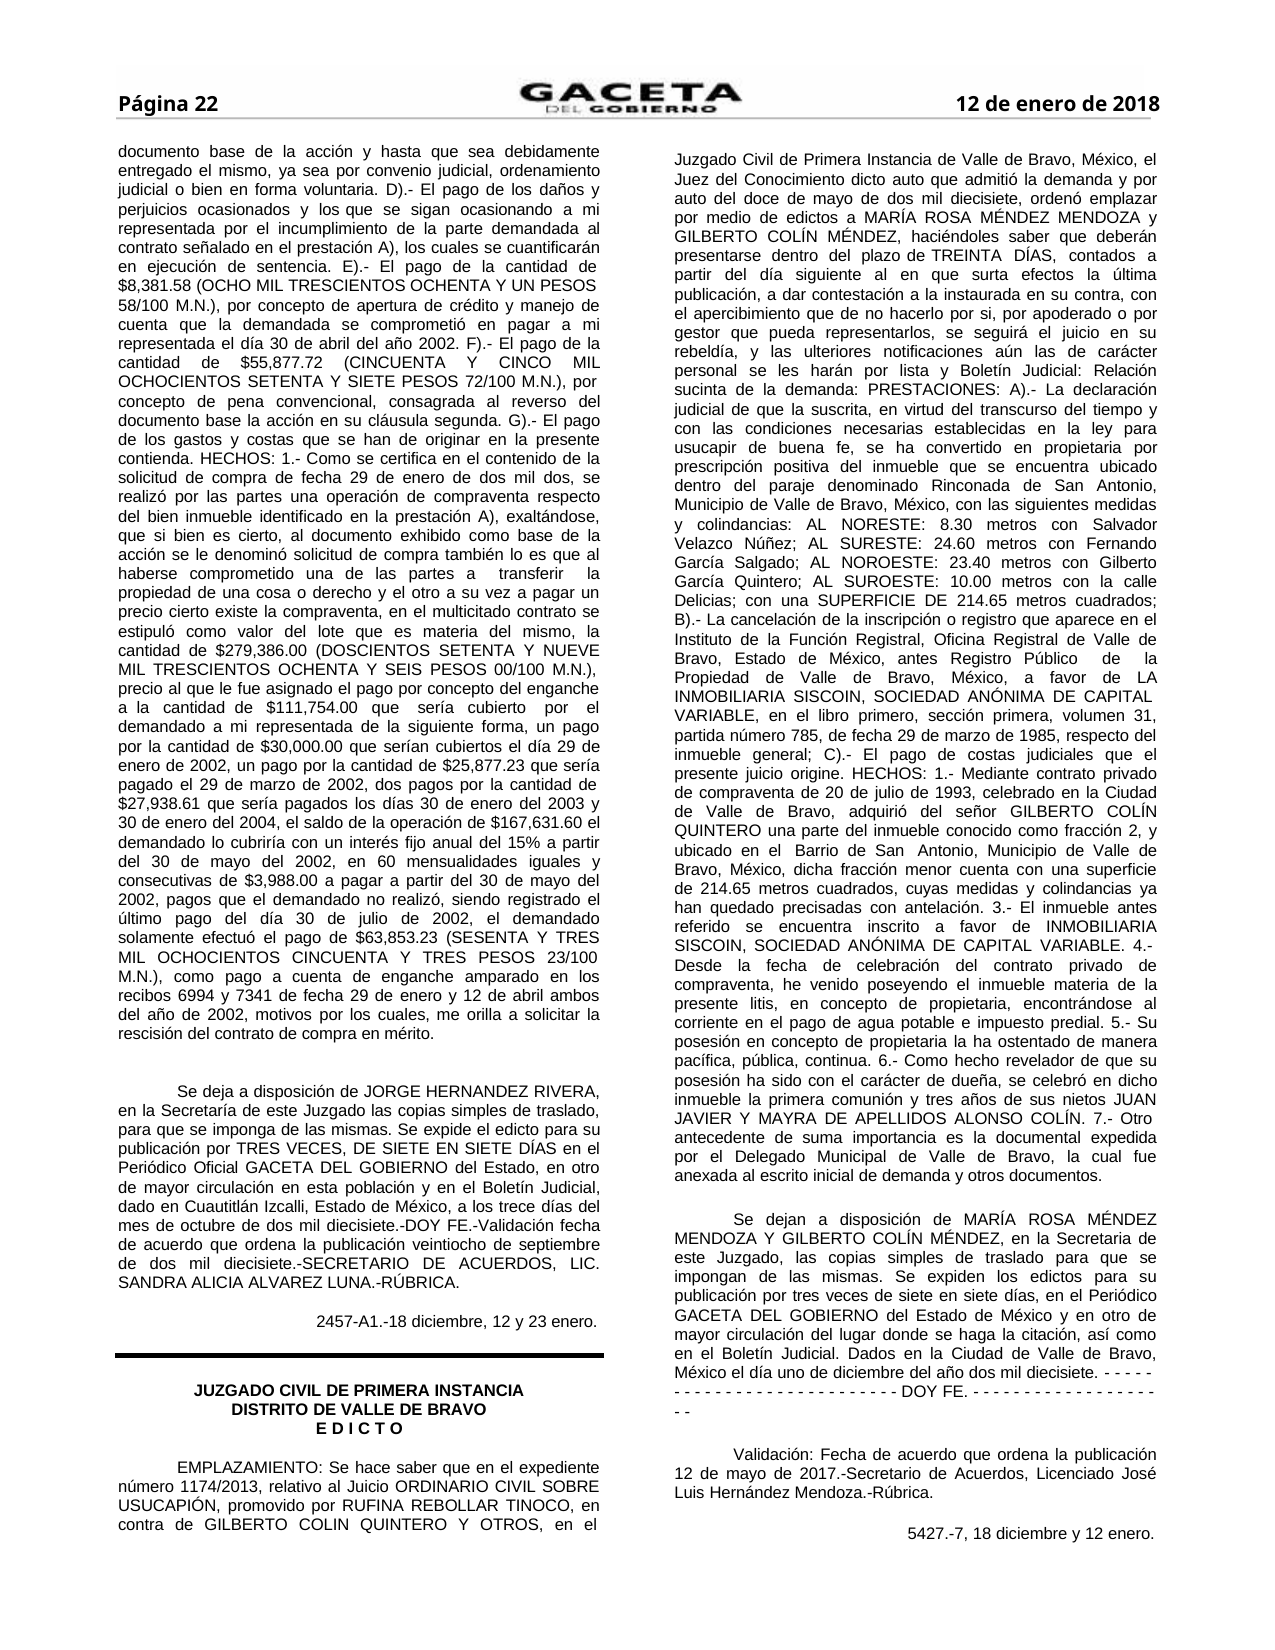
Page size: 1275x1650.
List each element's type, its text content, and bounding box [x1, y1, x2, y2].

text Juzgado Civil de Primera Instancia de Valle de Bravo, México, el Juez del Conocimiento dicto auto que admitió la demanda y por auto del doce de mayo de dos mil diecisiete, ordenó emplazar por medio de edictos a MARÍA ROSA MÉNDEZ MENDOZA y GILBERTO COLÍN MÉNDEZ, haciéndoles saber que deberán presentarse dentro del plazo de TREINTA DÍAS, contados a partir del día siguiente al en que surta efectos la última publicación, a dar contestación a la instaurada en su contra, con el apercibimiento que de no hacerlo por si, por apoderado o por gestor que pueda representarlos, se seguirá el juicio en su rebeldía, y las ulteriores notificaciones aún las de carácter personal se les harán por lista y Boletín Judicial: Relación sucinta de la demanda: PRESTACIONES: A).- La declaración judicial de que la suscrita, en virtud del transcurso del tiempo y con las condiciones necesarias establecidas en la ley para usucapir de buena fe, se ha convertido en propietaria por prescripción positiva del inmueble que se encuentra ubicado dentro del paraje denominado Rinconada de San Antonio, Municipio de Valle de Bravo, México, con las siguientes medidas y colindancias: AL NORESTE: 8.30 metros con Salvador Velazco Núñez; AL SURESTE: 24.60 metros con Fernando García Salgado; AL NOROESTE: 23.40 metros con Gilberto García Quintero; AL SUROESTE: 10.00 metros con la calle Delicias; con una SUPERFICIE DE 214.65 metros cuadrados; B).- La cancelación de la inscripción o registro que aparece en el Instituto de la Función Registral, Oficina Registral de Valle de Bravo, Estado de México, antes Registro Público de la Propiedad de Valle de Bravo, México, a favor de LA INMOBILIARIA SISCOIN, SOCIEDAD ANÓNIMA DE CAPITAL [674, 150, 1157, 706]
text concepto de pena convencional, consagrada al reverso del documento base la acción en su cláusula segunda. G).- El pago de los gastos y costas que se han de originar en la presente contienda. HECHOS: 1.- Como se certifica en el contenido de la solicitud de compra de fecha 29 de enero de dos mil dos, se realizó por las partes una operación de compraventa respecto del bien inmueble identificado en la prestación A), exaltándose, que si bien es cierto, al documento exhibido como base de la acción se le denominó solicitud de compra también lo es que al haberse comprometido una de las partes a transferir la propiedad de una cosa o derecho y el otro a su vez a pagar un precio cierto existe la compraventa, en el multicitado contrato se estipuló como valor del lote que es materia del mismo, la cantidad de $279,386.00 (DOSCIENTOS SETENTA Y NUEVE MIL TRESCIENTOS OCHENTA Y SEIS PESOS 00/100 M.N.), [118, 391, 600, 679]
text E D I C T O [192, 1419, 526, 1438]
text JUZGADO CIVIL DE PRIMERA INSTANCIA DISTRITO DE VALLE DE BRAVO [192, 1381, 525, 1419]
text 2457-A1.-18 diciembre, 12 y 23 enero. [316, 1312, 600, 1331]
text VARIABLE, en el libro primero, sección primera, volumen 31, partida número 785, de fecha 29 de marzo de 1985, respecto del inmueble general; C).- El pago de costas judiciales que el presente juicio origine. HECHOS: 1.- Mediante contrato privado de compraventa de 20 de julio de 1993, celebrado en la Ciudad de Valle de Bravo, adquirió del señor GILBERTO COLÍN QUINTERO una parte del inmueble conocido como fracción 2, y ubicado en el Barrio de San Antonio, Municipio de Valle de Bravo, México, dicha fracción menor cuenta con una superficie de 214.65 metros cuadrados, cuyas medidas y colindancias ya han quedado precisadas con antelación. 3.- El inmueble antes referido se encuentra inscrito a favor de INMOBILIARIA SISCOIN, SOCIEDAD ANÓNIMA DE CAPITAL VARIABLE. 4.- [674, 706, 1157, 955]
text $27,938.61 que sería pagados los días 30 de enero del 2003 y 30 de enero del 2004, el saldo de la operación de $167,631.60 el demandado lo cubriría con un interés fijo anual del 15% a partir del 30 de mayo del 2002, en 60 mensualidades iguales y consecutivas de $3,988.00 a pagar a partir del 30 de mayo del 2002, pagos que el demandado no realizó, siendo registrado el último pago del día 30 de julio de 2002, el demandado solamente efectuó el pago de $63,853.23 (SESENTA Y TRES MIL OCHOCIENTOS CINCUENTA Y TRES PESOS 23/100 [118, 794, 600, 967]
text 58/100 M.N.), por concepto de apertura de crédito y manejo de cuenta que la demandada se comprometió en pagar a mi representada el día 30 de abril del año 2002. F).- El pago de la cantidad de $55,877.72 (CINCUENTA Y CINCO MIL OCHOCIENTOS SETENTA Y SIETE PESOS 72/100 M.N.), por [118, 295, 600, 391]
text antecedente de suma importancia es la documental expedida por el Delegado Municipal de Valle de Bravo, la cual fue anexada al escrito inicial de demanda y otros documentos. [674, 1128, 1157, 1185]
text - - [674, 1401, 1169, 1421]
text Validación: Fecha de acuerdo que ordena la publicación 12 de mayo de 2017.-Secretario de Acuerdos, Licenciado José Luis Hernández Mendoza.-Rúbrica. [674, 1444, 1157, 1502]
text M.N.), como pago a cuenta de enganche amparado en los recibos 6994 y 7341 de fecha 29 de enero y 12 de abril ambos del año de 2002, motivos por los cuales, me orilla a solicitar la rescisión del contrato de compra en mérito. [118, 967, 600, 1043]
text Se dejan a disposición de MARÍA ROSA MÉNDEZ MENDOZA Y GILBERTO COLÍN MÉNDEZ, en la Secretaria de este Juzgado, las copias simples de traslado para que se impongan de las mismas. Se expiden los edictos para su publicación por tres veces de siete en siete días, en el Periódico GACETA DEL GOBIERNO del Estado de México y en otro de mayor circulación del lugar donde se haga la citación, así como en el Boletín Judicial. Dados en la Ciudad de Valle de Bravo, México el día uno de diciembre del año dos mil diecisiete. - - - - - [674, 1209, 1157, 1382]
text Página 22 12 de enero de 2018 [118, 89, 1169, 117]
text $8,381.58 (OCHO MIL TRESCIENTOS OCHENTA Y UN PESOS [118, 276, 600, 295]
text EMPLAZAMIENTO: Se hace saber que en el expediente número 1174/2013, relativo al Juicio ORDINARIO CIVIL SOBRE USUCAPIÓN, promovido por RUFINA REBOLLAR TINOCO, en contra de GILBERTO COLIN QUINTERO Y OTROS, en el [118, 1457, 600, 1534]
text Desde la fecha de celebración del contrato privado de compraventa, he venido poseyendo el inmueble materia de la presente litis, en concepto de propietaria, encontrándose al corriente en el pago de agua potable e impuesto predial. 5.- Su posesión en concepto de propietaria la ha ostentado de manera pacífica, pública, continua. 6.- Como hecho revelador de que su posesión ha sido con el carácter de dueña, se celebró en dicho inmueble la primera comunión y tres años de sus nietos JUAN JAVIER Y MAYRA DE APELLIDOS ALONSO COLÍN. 7.- Otro [674, 955, 1157, 1128]
text precio al que le fue asignado el pago por concepto del enganche a la cantidad de $111,754.00 que sería cubierto por el demandado a mi representada de la siguiente forma, un pago por la cantidad de $30,000.00 que serían cubiertos el día 29 de enero de 2002, un pago por la cantidad de $25,877.23 que sería pagado el 29 de marzo de 2002, dos pagos por la cantidad de [118, 679, 600, 794]
text - - - - - - - - - - - - - - - - - - - - - - DOY FE. - - - - - - - - - - - - - - - - - - [674, 1382, 1169, 1401]
text 5427.-7, 18 diciembre y 12 enero. [907, 1523, 1169, 1543]
text Se deja a disposición de JORGE HERNANDEZ RIVERA, en la Secretaría de este Juzgado las copias simples de traslado, para que se imponga de las mismas. Se expide el edicto para su publicación por TRES VECES, DE SIETE EN SIETE DÍAS en el Periódico Oficial GACETA DEL GOBIERNO del Estado, en otro de mayor circulación en esta población y en el Boletín Judicial, dado en Cuautitlán Izcalli, Estado de México, a los trece días del mes de octubre de dos mil diecisiete.-DOY FE.-Validación fecha de acuerdo que ordena la publicación veintiocho de septiembre de dos mil diecisiete.-SECRETARIO DE ACUERDOS, LIC. SANDRA ALICIA ALVAREZ LUNA.-RÚBRICA. [118, 1082, 600, 1292]
picture [116, 65, 1151, 121]
text documento base de la acción y hasta que sea debidamente entregado el mismo, ya sea por convenio judicial, ordenamiento judicial o bien en forma voluntaria. D).- El pago de los daños y perjuicios ocasionados y los que se sigan ocasionando a mi representada por el incumplimiento de la parte demandada al contrato señalado en el prestación A), los cuales se cuantificarán en ejecución de sentencia. E).- El pago de la cantidad de [118, 142, 600, 276]
